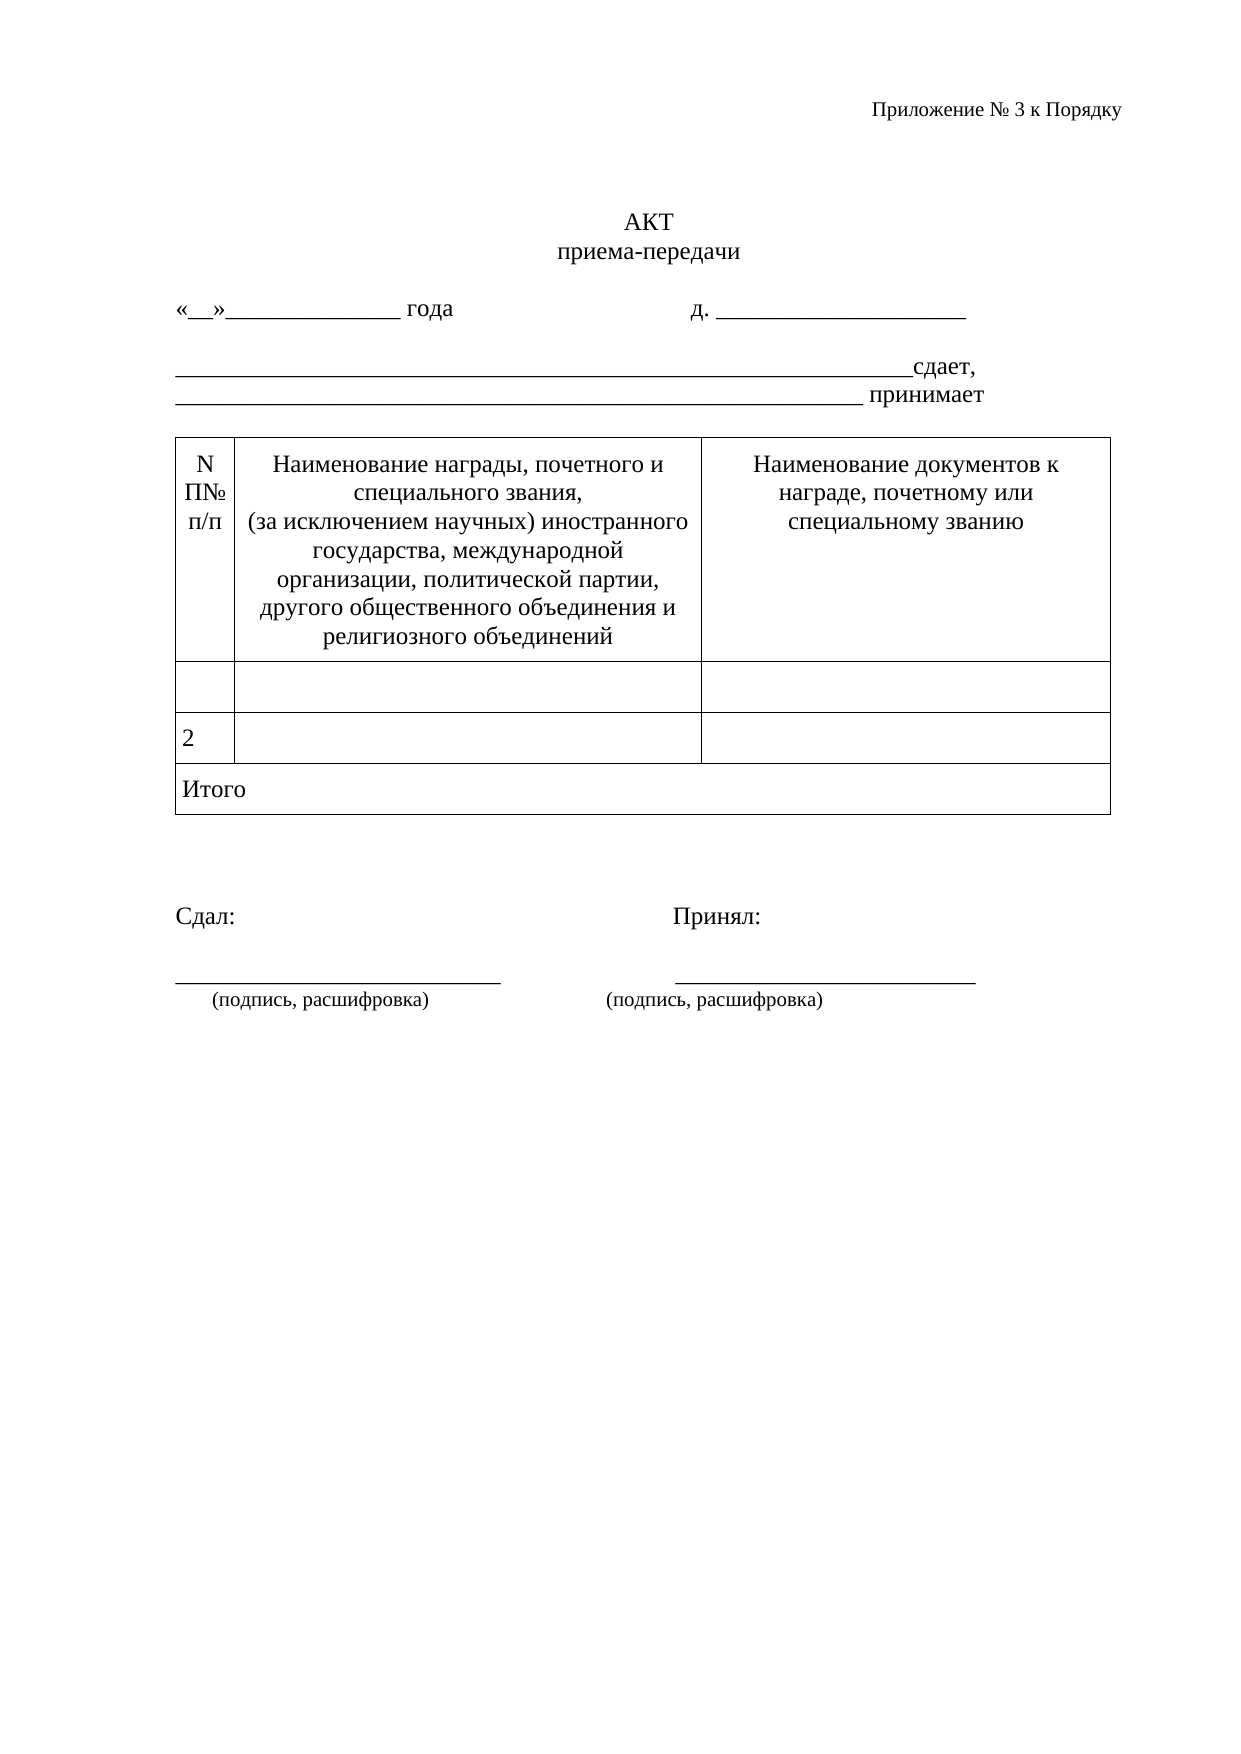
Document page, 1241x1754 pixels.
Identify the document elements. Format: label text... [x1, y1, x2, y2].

text «__»______________ года д. ____________________ [175, 293, 1122, 322]
table_header Наименование документов к награде, почетному или специальному званию [702, 438, 1110, 661]
text _______________________________________________________ принимает [175, 379, 1122, 408]
table_cell [702, 662, 1110, 712]
table_header N П№ п/п [176, 438, 234, 661]
text АКТ [175, 207, 1122, 236]
table_cell [235, 713, 701, 763]
text Сдал: Принял: [175, 901, 1122, 930]
table_cell [235, 662, 701, 712]
table_header Наименование награды, почетного и специального звания, (за исключением научных) иностранного государства, международной организации, политической партии, другого общественного объединения и религиозного объединений [235, 438, 701, 661]
text ___________________________________________________________сдает, [175, 351, 1122, 379]
table_cell [702, 713, 1110, 763]
table_cell Итого [176, 764, 1110, 814]
text (подпись, расшифровка) (подпись, расшифровка) [175, 987, 1122, 1011]
text __________________________ ________________________ [175, 958, 1122, 987]
text приема-передачи [175, 236, 1122, 264]
table_cell [176, 662, 234, 712]
table_cell 2 [176, 713, 234, 763]
text Приложение № 3 к Порядку [175, 97, 1122, 121]
